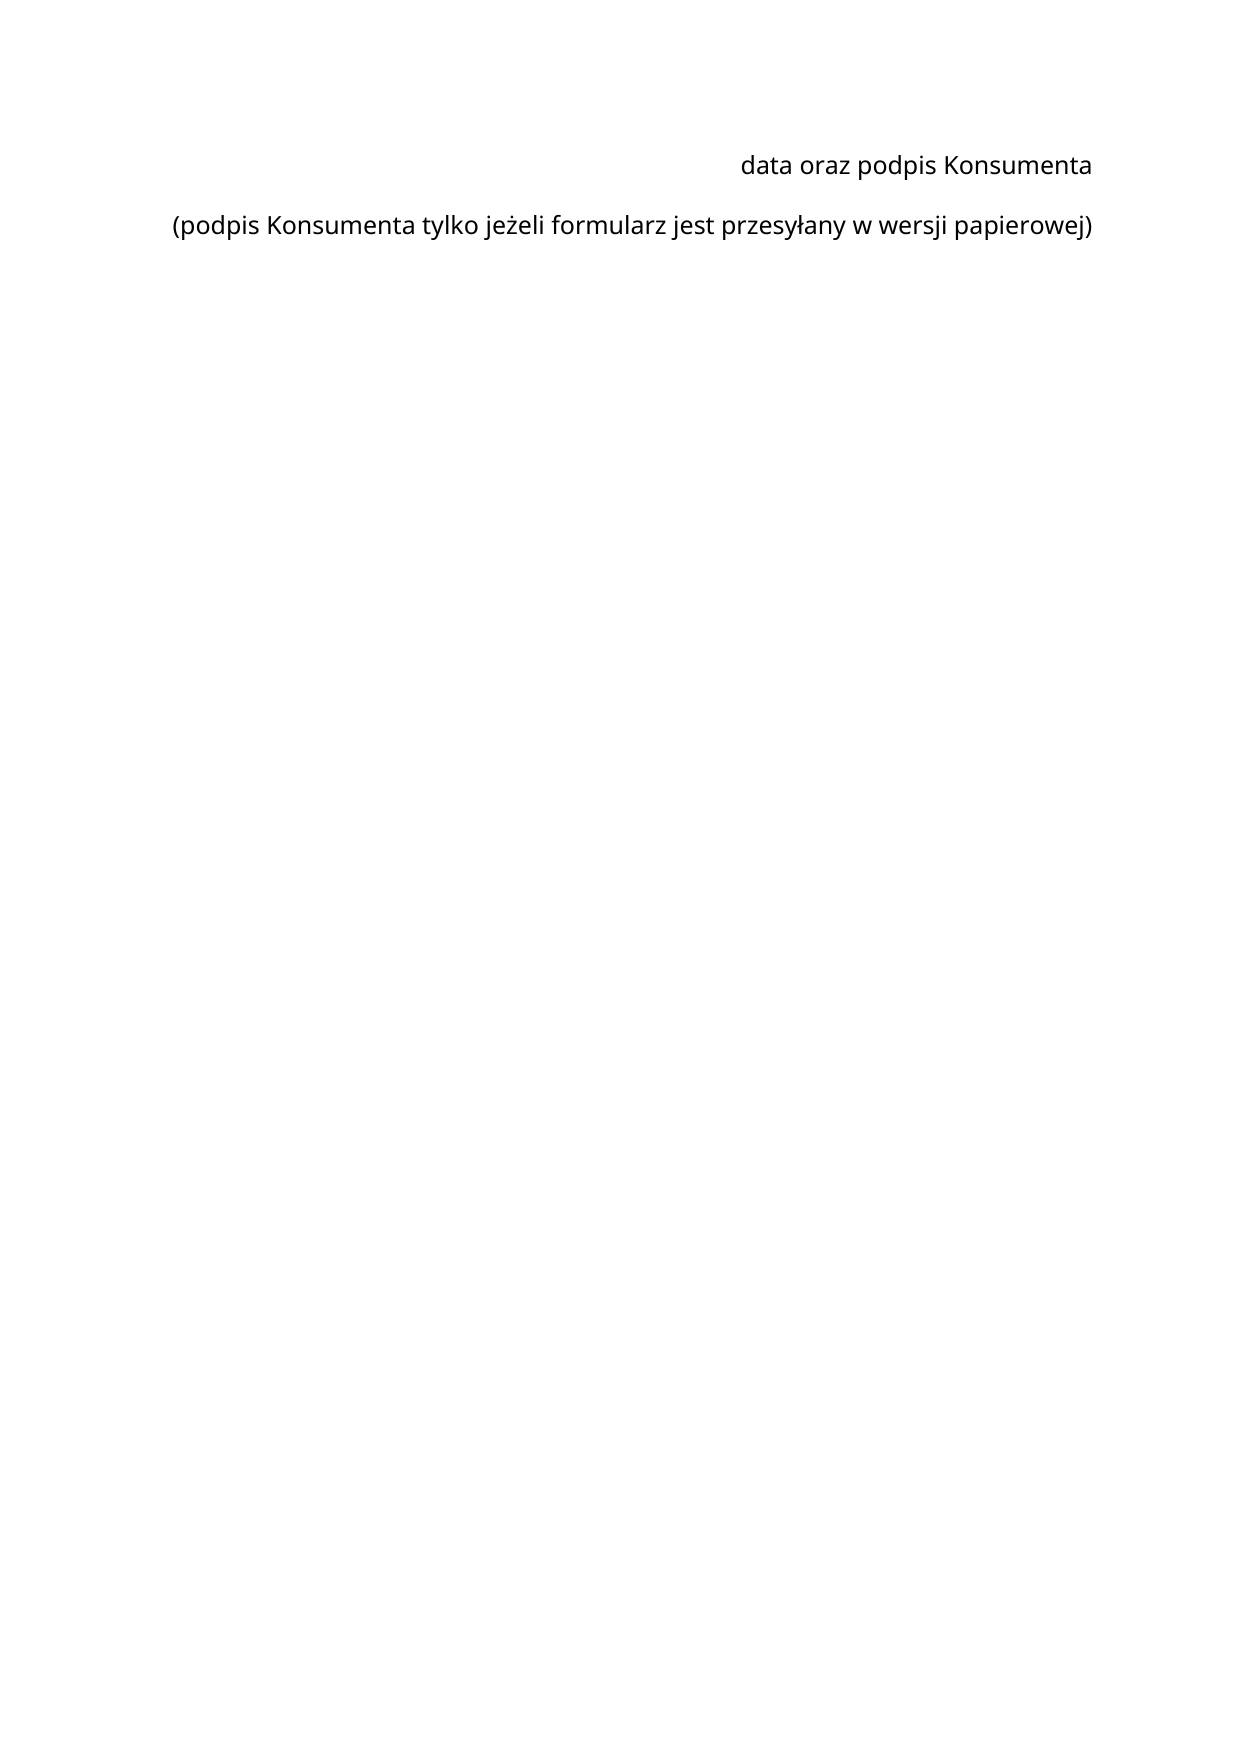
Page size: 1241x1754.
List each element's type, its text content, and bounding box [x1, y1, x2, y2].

text data oraz podpis Konsumenta [148, 148, 1093, 182]
text (podpis Konsumenta tylko jeżeli formularz jest przesyłany w wersji papierowej) [148, 208, 485, 242]
